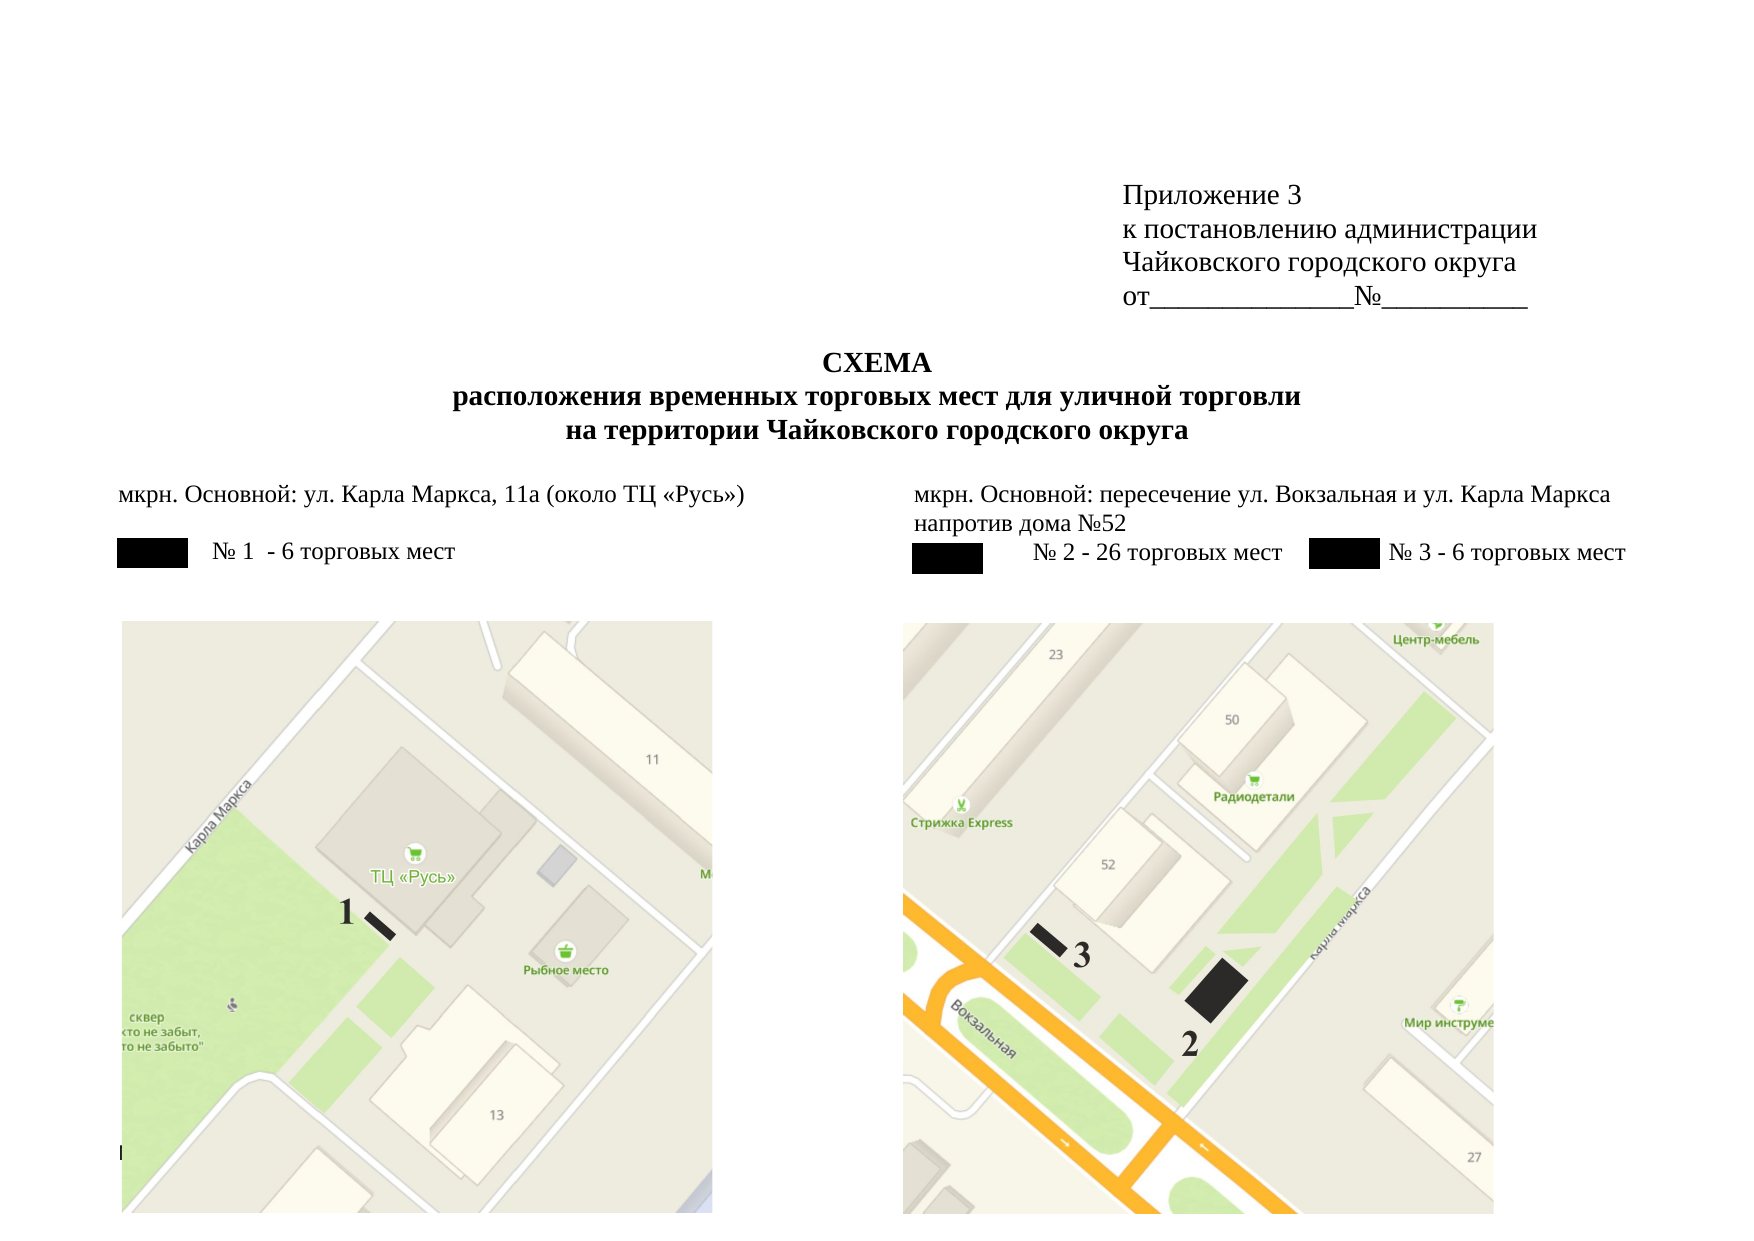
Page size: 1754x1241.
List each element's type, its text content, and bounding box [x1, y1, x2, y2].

text № 2 - 26 торговых мест № 3 - 6 торговых мест [914, 537, 1636, 565]
text мкрн. Основной: ул. Карла Маркса, 11а (около ТЦ «Русь») [118, 479, 840, 508]
text от______________№__________ [1122, 278, 1636, 311]
text СХЕМА [118, 345, 1636, 378]
text мкрн. Основной: пересечение ул. Вокзальная и ул. Карла Маркса напротив дома №52 [914, 479, 1636, 537]
text расположения временных торговых мест для уличной торговли [118, 378, 1636, 412]
text Чайковского городского округа [1122, 244, 1636, 278]
text на территории Чайковского городского округа [118, 412, 1636, 446]
text Приложение 3 [1122, 177, 1636, 211]
picture [903, 623, 1494, 1214]
picture [121, 621, 713, 1213]
text к постановлению администрации [1122, 211, 1636, 244]
text № 1 - 6 торговых мест [118, 536, 840, 564]
